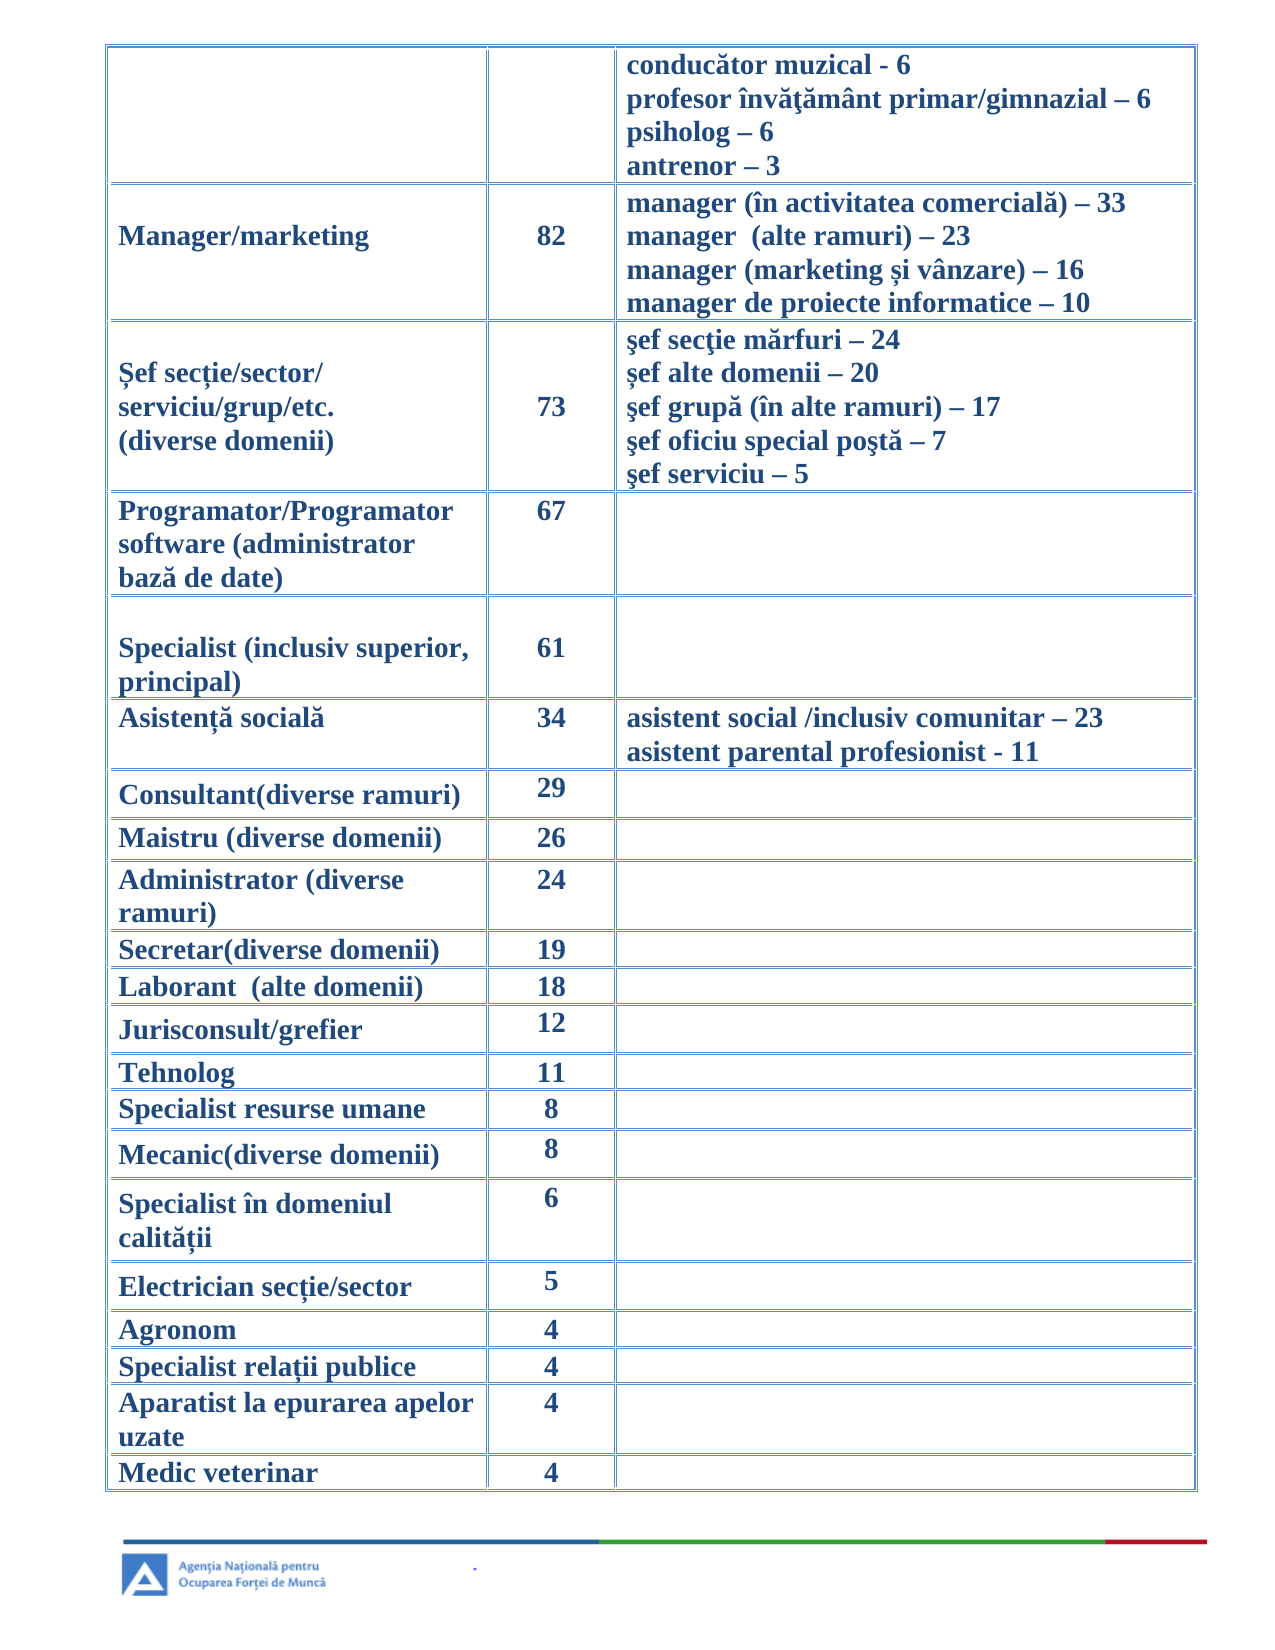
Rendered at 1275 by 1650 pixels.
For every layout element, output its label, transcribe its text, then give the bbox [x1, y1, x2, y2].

table_cell 26 [489, 820, 614, 859]
table_cell [615, 1088, 1196, 1128]
table_cell 24 [489, 862, 614, 929]
table_cell 18 [489, 969, 614, 1002]
table_cell [615, 929, 1196, 966]
table_cell [617, 1003, 1195, 1052]
table_cell 61 [489, 597, 614, 697]
table_cell [615, 1128, 1196, 1177]
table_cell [615, 47, 1194, 182]
table_cell [615, 1453, 1195, 1489]
table_cell [615, 1177, 1196, 1260]
table_cell Electrician secție/sector [108, 1260, 486, 1309]
table_cell Mecanic(diverse domenii) [107, 1128, 487, 1177]
table_cell [615, 1309, 1196, 1346]
table_cell Specialist (inclusiv superior, principal) [108, 594, 486, 697]
table_cell [617, 490, 1195, 593]
table_cell [617, 1052, 1195, 1088]
table_cell 73 [489, 322, 614, 490]
table_cell 29 [489, 771, 614, 817]
table_cell asistent social /inclusiv comunitar – 23 asistent parental profesionist - 11 [615, 697, 1196, 767]
table_cell 5 [489, 1263, 614, 1309]
table_cell Secretar(diverse domenii) [107, 929, 487, 966]
table_cell [617, 768, 1195, 817]
table_cell 4 [489, 1312, 614, 1346]
table_cell manager (în activitatea comercială) – 33 manager (alte ramuri) – 23 manager (marketing și vânzare) – 16 manager de proiecte informatice – 10 [617, 182, 1195, 319]
table_cell 12 [489, 1006, 614, 1052]
table_cell 8 [489, 1091, 614, 1128]
table_cell Laborant (alte domenii) [108, 966, 486, 1002]
table_cell [615, 859, 1196, 929]
table_cell Specialist în domeniul calității [107, 1177, 487, 1260]
table_cell Aparatist la epurarea apelor uzate [107, 1382, 487, 1452]
table_cell 11 [489, 1055, 614, 1088]
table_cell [108, 48, 487, 182]
table_cell Asistență socială [107, 697, 487, 767]
table_cell 19 [489, 932, 614, 966]
table_cell Tehnolog [108, 1052, 486, 1088]
table_cell 109 [487, 47, 615, 182]
table_cell Specialist relații publice [108, 1346, 486, 1382]
table_cell 34 [489, 700, 614, 767]
table_cell [617, 966, 1195, 1002]
table_cell Consultant(diverse ramuri) [108, 768, 486, 817]
table_cell [617, 1260, 1195, 1309]
table_cell 4 [487, 1456, 615, 1489]
table_cell 4 [489, 1385, 614, 1452]
table_cell Șef secție/sector/ serviciu/grup/etc. (diverse domenii) [107, 319, 487, 490]
table_cell şef secţie mărfuri – 24 șef alte domenii – 20 şef grupă (în alte ramuri) – 17 şef oficiu special poştă – 7 şef serviciu – 5 [615, 319, 1196, 490]
table_cell 6 [489, 1180, 614, 1260]
table_cell Specialist resurse umane [107, 1088, 487, 1128]
table_cell 82 [489, 185, 614, 319]
table_cell Agronom [107, 1309, 487, 1346]
table_cell Programator/Programator software (administrator bază de date) [108, 490, 486, 593]
table_cell 8 [489, 1131, 614, 1177]
table_cell 67 [489, 493, 614, 593]
table_cell [617, 594, 1195, 697]
table_cell Maistru (diverse domenii) [108, 817, 486, 859]
table_cell Administrator (diverse ramuri) [107, 859, 487, 929]
table_cell [617, 1346, 1195, 1382]
table_cell [617, 817, 1195, 859]
table_cell [615, 1382, 1196, 1452]
table_cell Manager/marketing [108, 182, 486, 319]
picture [118, 1534, 1208, 1605]
table_cell Medic veterinar [108, 1453, 487, 1489]
table_cell 4 [489, 1349, 614, 1382]
table_cell Jurisconsult/grefier [108, 1003, 486, 1052]
